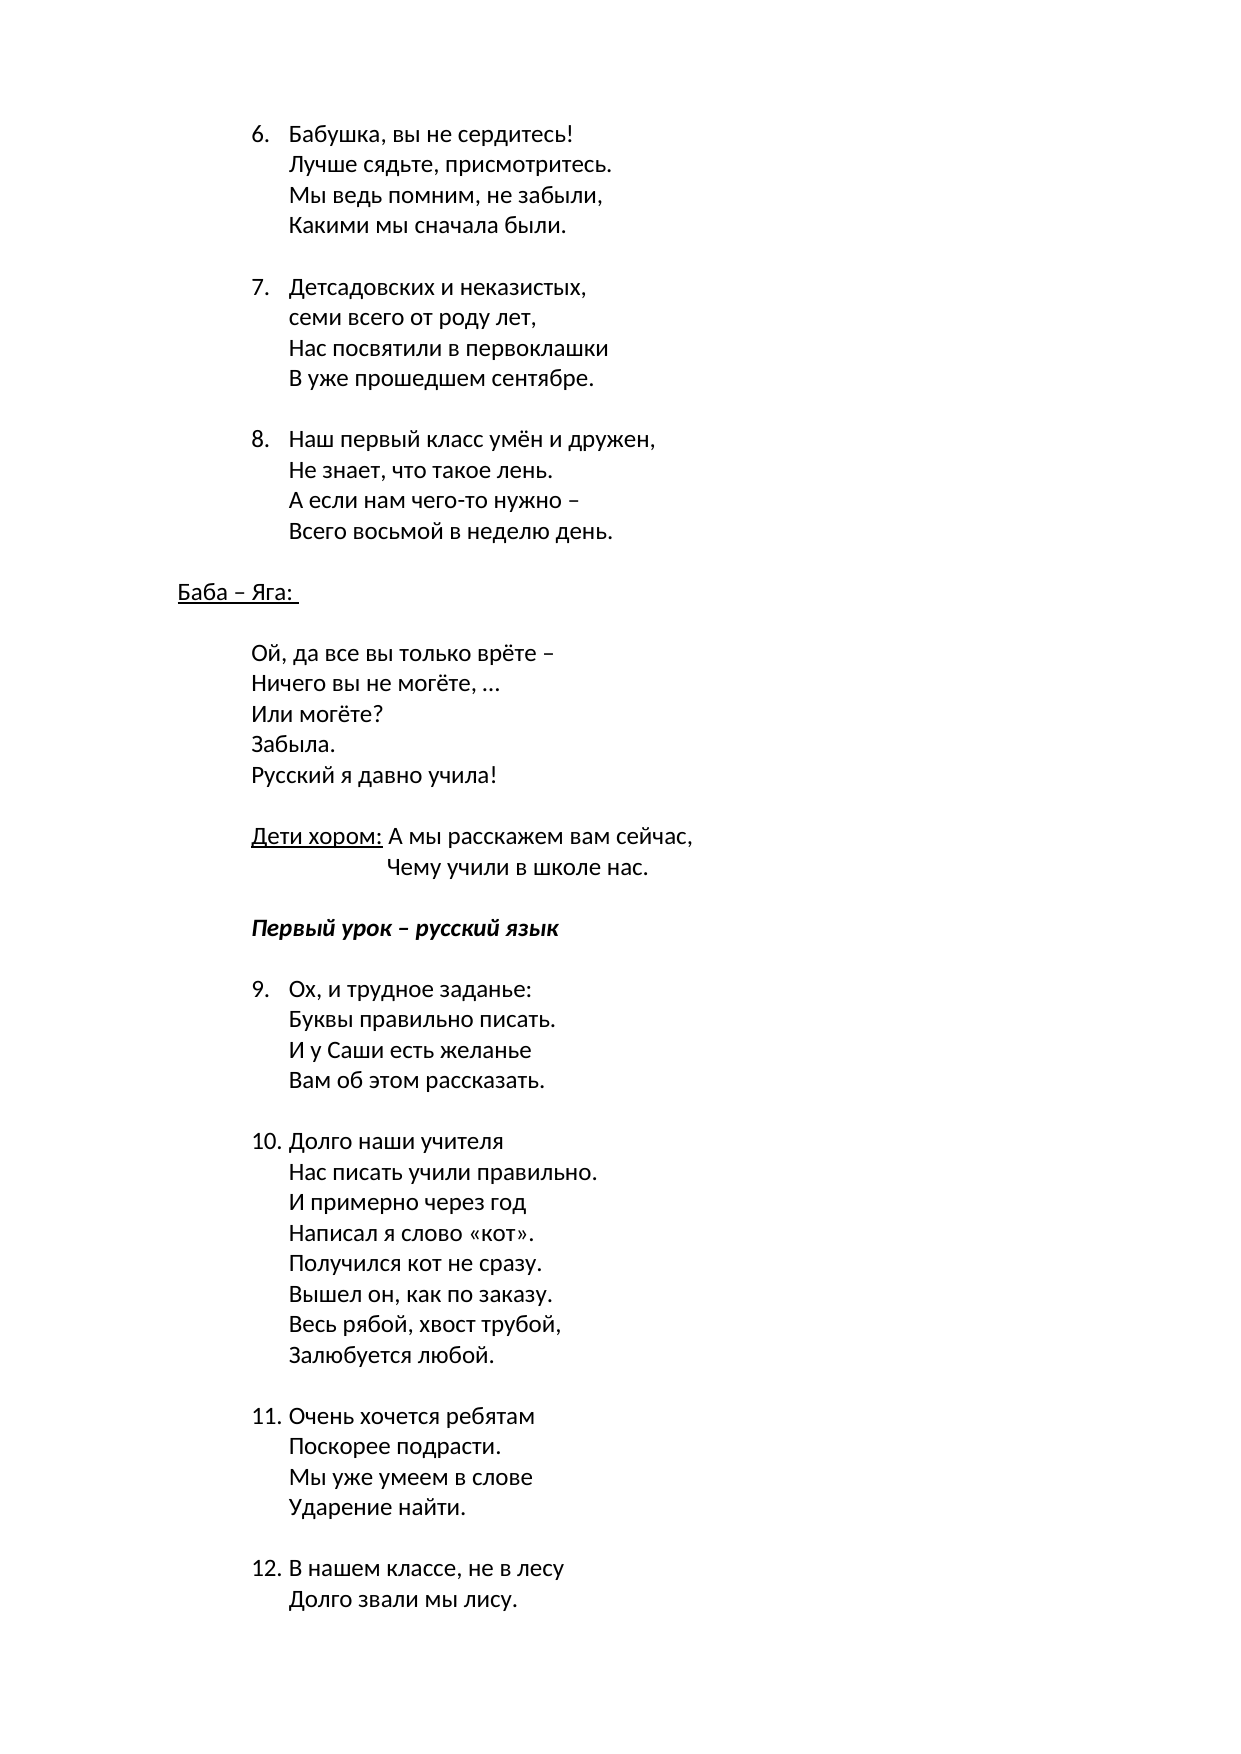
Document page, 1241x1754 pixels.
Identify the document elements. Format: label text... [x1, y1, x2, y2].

list Первый урок – русский язык [177, 912, 1152, 942]
list Ничего вы не могёте, … [177, 667, 1152, 698]
list Буквы правильно писать. [288, 1003, 1152, 1034]
list Нас посвятили в первоклашки [288, 332, 1152, 362]
list Чему учили в школе нас. [177, 851, 1152, 881]
list Нас писать учили правильно. [288, 1156, 1152, 1186]
list Баба – Яга: [177, 576, 1152, 606]
list Поскорее подрасти. [288, 1431, 1152, 1461]
list Мы уже умеем в слове [288, 1461, 1152, 1492]
list Весь рябой, хвост трубой, [288, 1308, 1152, 1339]
list Забыла. [177, 728, 1152, 759]
list Не знает, что такое лень. [288, 454, 1152, 484]
list Или могёте? [177, 698, 1152, 728]
list Дети хором: А мы расскажем вам сейчас, [177, 820, 1152, 851]
list Ударение найти. [288, 1492, 1152, 1522]
list Ой, да все вы только врёте – [177, 637, 1152, 667]
list В уже прошедшем сентябре. [288, 362, 1152, 393]
list Написал я слово «кот». [288, 1217, 1152, 1247]
list Залюбуется любой. [288, 1339, 1152, 1369]
list Вам об этом рассказать. [288, 1064, 1152, 1095]
list Мы ведь помним, не забыли, [288, 179, 1152, 210]
list И примерно через год [288, 1186, 1152, 1217]
list семи всего от роду лет, [288, 301, 1152, 332]
list Ох, и трудное заданье: [251, 973, 1152, 1003]
list Долго наши учителя [251, 1125, 1152, 1156]
list Вышел он, как по заказу. [288, 1278, 1152, 1308]
list Получился кот не сразу. [288, 1247, 1152, 1278]
list Какими мы сначала были. [288, 210, 1152, 240]
list Русский я давно учила! [177, 759, 1152, 789]
list Долго звали мы лису. [288, 1583, 1152, 1614]
list Очень хочется ребятам [251, 1400, 1152, 1431]
list Лучше сядьте, присмотритесь. [288, 149, 1152, 179]
list Наш первый класс умён и дружен, [251, 423, 1152, 454]
list Детсадовских и неказистых, [251, 271, 1152, 301]
list В нашем классе, не в лесу [251, 1553, 1152, 1583]
list А если нам чего-то нужно – [288, 484, 1152, 515]
list Всего восьмой в неделю день. [288, 515, 1152, 545]
list Бабушка, вы не сердитесь! [251, 118, 1152, 149]
list И у Саши есть желанье [288, 1034, 1152, 1064]
